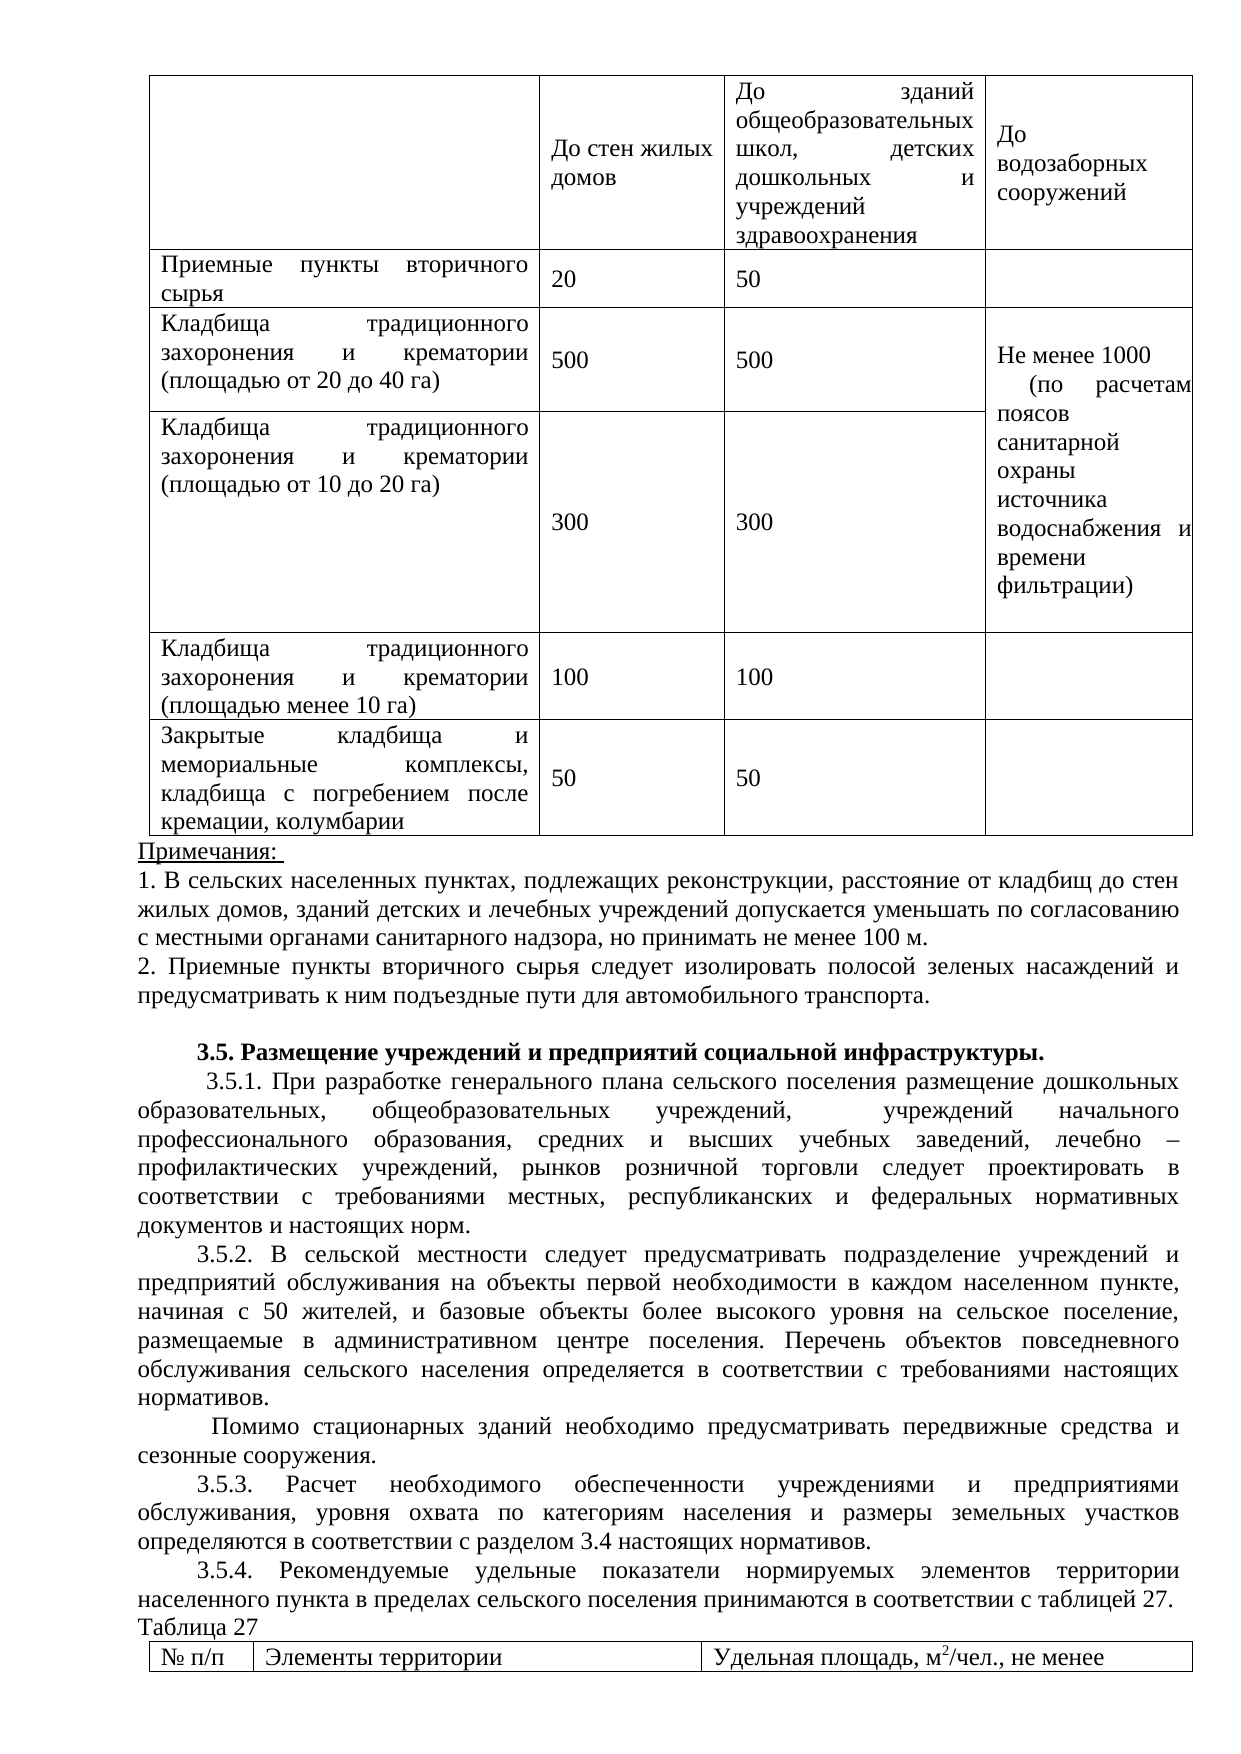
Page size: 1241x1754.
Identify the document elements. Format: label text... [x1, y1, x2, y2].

text Примечания: [137, 836, 1180, 865]
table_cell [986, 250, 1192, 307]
text 3.5. Размещение учреждений и предприятий социальной инфраструктуры. [137, 1037, 1180, 1066]
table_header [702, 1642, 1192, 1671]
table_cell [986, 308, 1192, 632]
text 3.5.1. При разработке генерального плана сельского поселения размещение дошкольных образовательных, общеобразовательных учреждений, учреждений начального профессионального образования, средних и высших учебных заведений, лечебно – профилактических учреждений, рынков розничной торговли следует проектировать в соответствии с требованиями местных, республиканских и федеральных нормативных документов и настоящих норм. [137, 1066, 1180, 1239]
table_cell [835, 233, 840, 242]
text Помимо стационарных зданий необходимо предусматривать передвижные средства и сезонные сооружения. [137, 1411, 1180, 1469]
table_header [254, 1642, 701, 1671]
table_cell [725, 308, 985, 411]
text 3.5.3. Расчет необходимого обеспеченности учреждениями и предприятиями обслуживания, уровня охвата по категориям населения и размеры земельных участков определяются в соответствии с разделом 3.4 настоящих нормативов. [137, 1469, 1180, 1555]
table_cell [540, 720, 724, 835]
text 2. Приемные пункты вторичного сырья следует изолировать полосой зеленых насаждений и предусматривать к ним подъездные пути для автомобильного транспорта. [137, 951, 1180, 1009]
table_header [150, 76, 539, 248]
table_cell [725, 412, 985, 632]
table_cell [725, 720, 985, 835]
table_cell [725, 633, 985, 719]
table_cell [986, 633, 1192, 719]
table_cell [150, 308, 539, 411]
text Таблица 27 [137, 1612, 1180, 1641]
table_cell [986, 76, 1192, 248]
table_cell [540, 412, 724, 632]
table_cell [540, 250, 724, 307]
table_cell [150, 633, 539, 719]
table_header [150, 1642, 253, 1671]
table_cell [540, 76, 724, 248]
text 3.5.2. В сельской местности следует предусматривать подразделение учреждений и предприятий обслуживания на объекты первой необходимости в каждом населенном пункте, начиная с 50 жителей, и базовые объекты более высокого уровня на сельское поселение, размещаемые в административном центре поселения. Перечень объектов повседневного обслуживания сельского населения определяется в соответствии с требованиями настоящих нормативов. [137, 1239, 1180, 1411]
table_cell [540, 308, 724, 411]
text 1. В сельских населенных пунктах, подлежащих реконструкции, расстояние от кладбищ до стен жилых домов, зданий детских и лечебных учреждений допускается уменьшать по согласованию с местными органами санитарного надзора, но принимать не менее . [137, 865, 1180, 951]
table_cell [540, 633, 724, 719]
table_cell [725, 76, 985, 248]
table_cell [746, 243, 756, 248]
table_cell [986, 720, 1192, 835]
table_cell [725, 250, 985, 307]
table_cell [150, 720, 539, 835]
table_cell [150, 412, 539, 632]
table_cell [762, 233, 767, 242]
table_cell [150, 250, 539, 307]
text 3.5.4. Рекомендуемые удельные показатели нормируемых элементов территории населенного пункта в пределах сельского поселения принимаются в соответствии с таблицей 27. [137, 1555, 1180, 1612]
